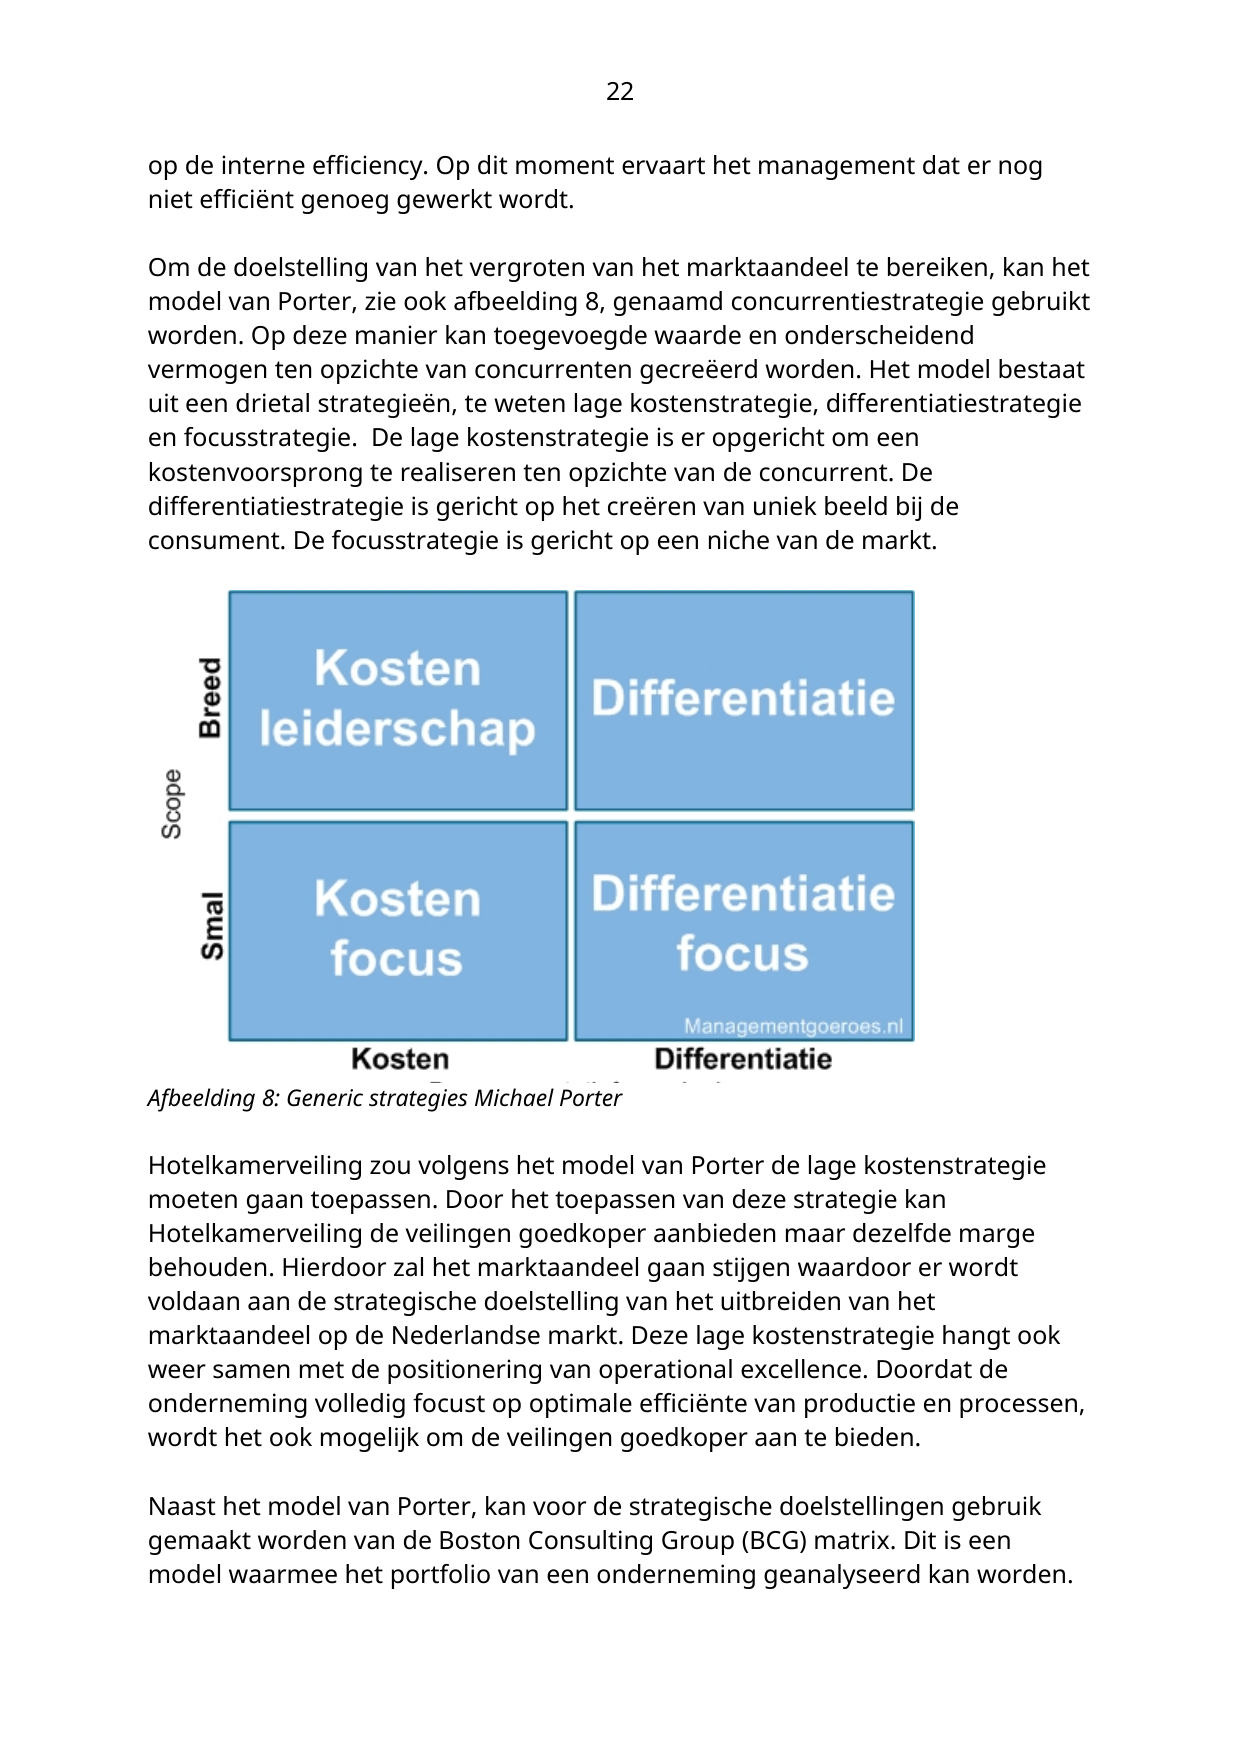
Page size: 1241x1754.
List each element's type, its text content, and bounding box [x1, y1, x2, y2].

text Om de doelstelling van het vergroten van het marktaandeel te bereiken, kan het model van Porter, zie ook afbeelding 8, genaamd concurrentiestrategie gebruikt worden. Op deze manier kan toegevoegde waarde en onderscheidend vermogen ten opzichte van concurrenten gecreëerd worden. Het model bestaat uit een drietal strategieën, te weten lage kostenstrategie, differentiatiestrategie en focusstrategie. De lage kostenstrategie is er opgericht om een kostenvoorsprong te realiseren ten opzichte van de concurrent. De differentiatiestrategie is gericht op het creëren van uniek beeld bij de consument. De focusstrategie is gericht op een niche van de markt. [148, 250, 1093, 556]
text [148, 148, 1093, 216]
text Afbeelding 8: Generic strategies Michael Porter [148, 1082, 1093, 1113]
text Hotelkamerveiling zou volgens het model van Porter de lage kostenstrategie moeten gaan toepassen. Door het toepassen van deze strategie kan Hotelkamerveiling de veilingen goedkoper aanbieden maar dezelfde marge behouden. Hierdoor zal het marktaandeel gaan stijgen waardoor er wordt voldaan aan de strategische doelstelling van het uitbreiden van het marktaandeel op de Nederlandse markt. Deze lage kostenstrategie hangt ook weer samen met de positionering van operational excellence. Doordat de onderneming volledig focust op optimale efficiënte van productie en processen, wordt het ook mogelijk om de veilingen goedkoper aan te bieden. [148, 1148, 1093, 1454]
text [148, 1488, 1093, 1590]
picture [154, 590, 915, 1083]
